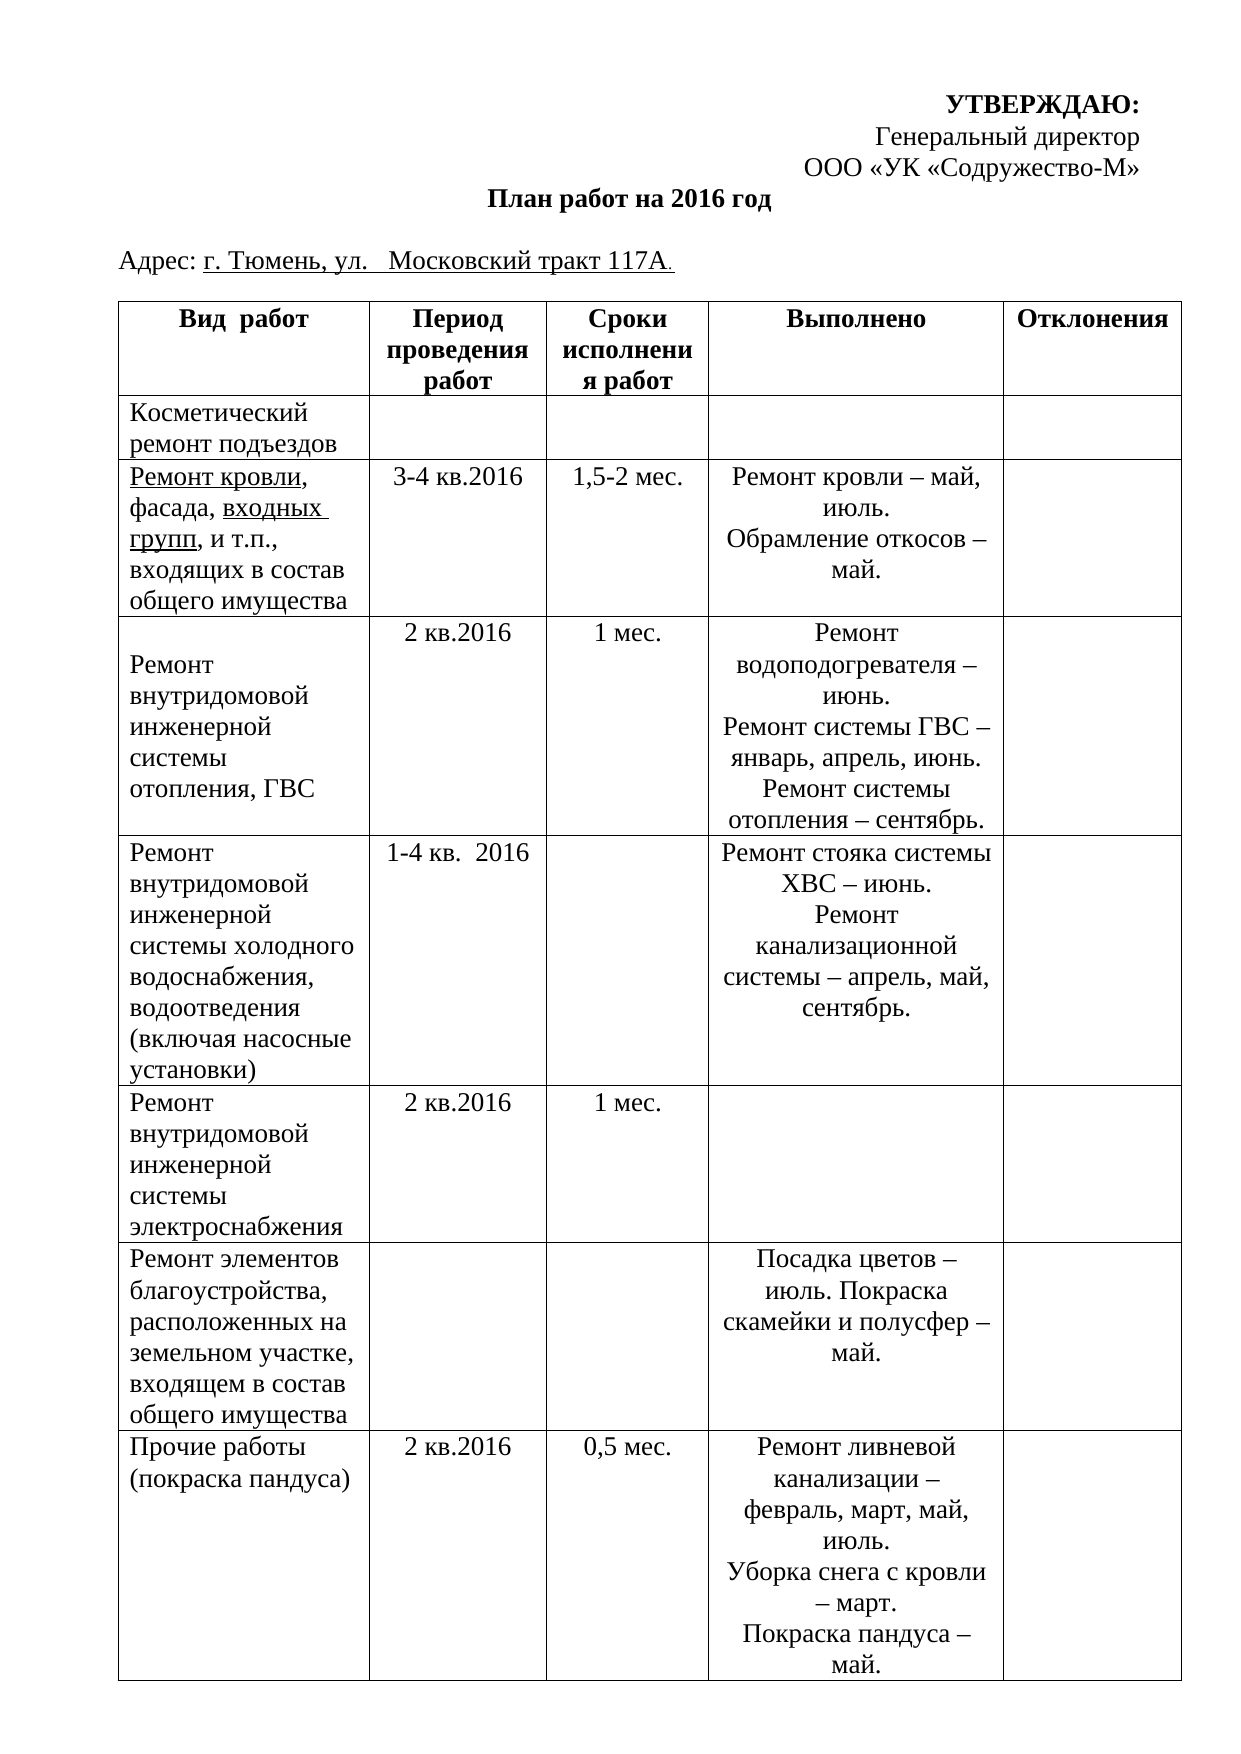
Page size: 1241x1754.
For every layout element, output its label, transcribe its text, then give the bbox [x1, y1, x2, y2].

table_header Период проведения работ [370, 302, 546, 395]
table_cell [1004, 1243, 1181, 1429]
table_cell 3-4 кв.2016 [370, 460, 546, 616]
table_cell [119, 1431, 369, 1680]
table_cell Ремонт кровли, фасада, входных групп, и т.п., входящих в состав общего имущества [119, 460, 369, 616]
table_cell Ремонт внутридомовой инженерной системы отопления, ГВС [119, 617, 369, 834]
table_cell [709, 396, 1003, 459]
text План работ на 2016 год [118, 182, 1140, 213]
table_cell [1004, 1086, 1181, 1242]
text ООО «УК «Содружество-М» [118, 151, 1140, 182]
table_cell [1004, 460, 1181, 616]
table_header Вид работ [119, 302, 369, 395]
table_header Выполнено [709, 302, 1003, 395]
text Адрес: г. Тюмень, ул. Московский тракт 117А. [118, 244, 1140, 276]
table_cell Посадка цветов – июль. Покраска скамейки и полусфер – май. [709, 1243, 1003, 1429]
table_cell Ремонт внутридомовой инженерной системы электроснабжения [119, 1086, 369, 1242]
table_cell [370, 396, 546, 459]
table_cell [709, 1086, 1003, 1242]
table_cell 1-4 кв. 2016 [370, 836, 546, 1085]
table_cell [709, 1431, 1003, 1680]
table_header Отклонения [1004, 302, 1181, 395]
table_cell Ремонт стояка системы ХВС – июнь. Ремонт канализационной системы – апрель, май, сентябрь. [709, 836, 1003, 1085]
table_cell Ремонт водоподогревателя – июнь. Ремонт системы ГВС – январь, апрель, июнь. Ремонт системы отопления – сентябрь. [709, 617, 1003, 834]
table_cell 2 кв.2016 [370, 1086, 546, 1242]
table_cell [547, 396, 708, 459]
table_cell [1004, 617, 1181, 834]
table_cell [1004, 396, 1181, 459]
text Генеральный директор [118, 120, 1140, 151]
table_cell Ремонт кровли – май, июль. Обрамление откосов – май. [709, 460, 1003, 616]
table_cell 0,5 мес. [547, 1431, 708, 1680]
table_cell Ремонт элементов благоустройства, расположенных на земельном участке, входящем в состав общего имущества [119, 1243, 369, 1429]
table_cell 1 мес. [547, 1086, 708, 1242]
table_cell [1004, 1431, 1181, 1680]
table_cell [547, 1243, 708, 1429]
text УТВЕРЖДАЮ: [118, 89, 1140, 120]
table_cell [370, 1243, 546, 1429]
table_cell Ремонт внутридомовой инженерной системы холодного водоснабжения, водоотведения (включая насосные установки) [119, 836, 369, 1085]
table_cell 1 мес. [547, 617, 708, 834]
table_cell 2 кв.2016 [370, 1431, 546, 1680]
table_cell 2 кв.2016 [370, 617, 546, 834]
table_cell 1,5-2 мес. [547, 460, 708, 616]
table_header Сроки исполнения работ [547, 302, 708, 395]
table_cell Косметический ремонт подъездов [119, 396, 369, 459]
table_cell [1004, 836, 1181, 1085]
table_cell [547, 836, 708, 1085]
